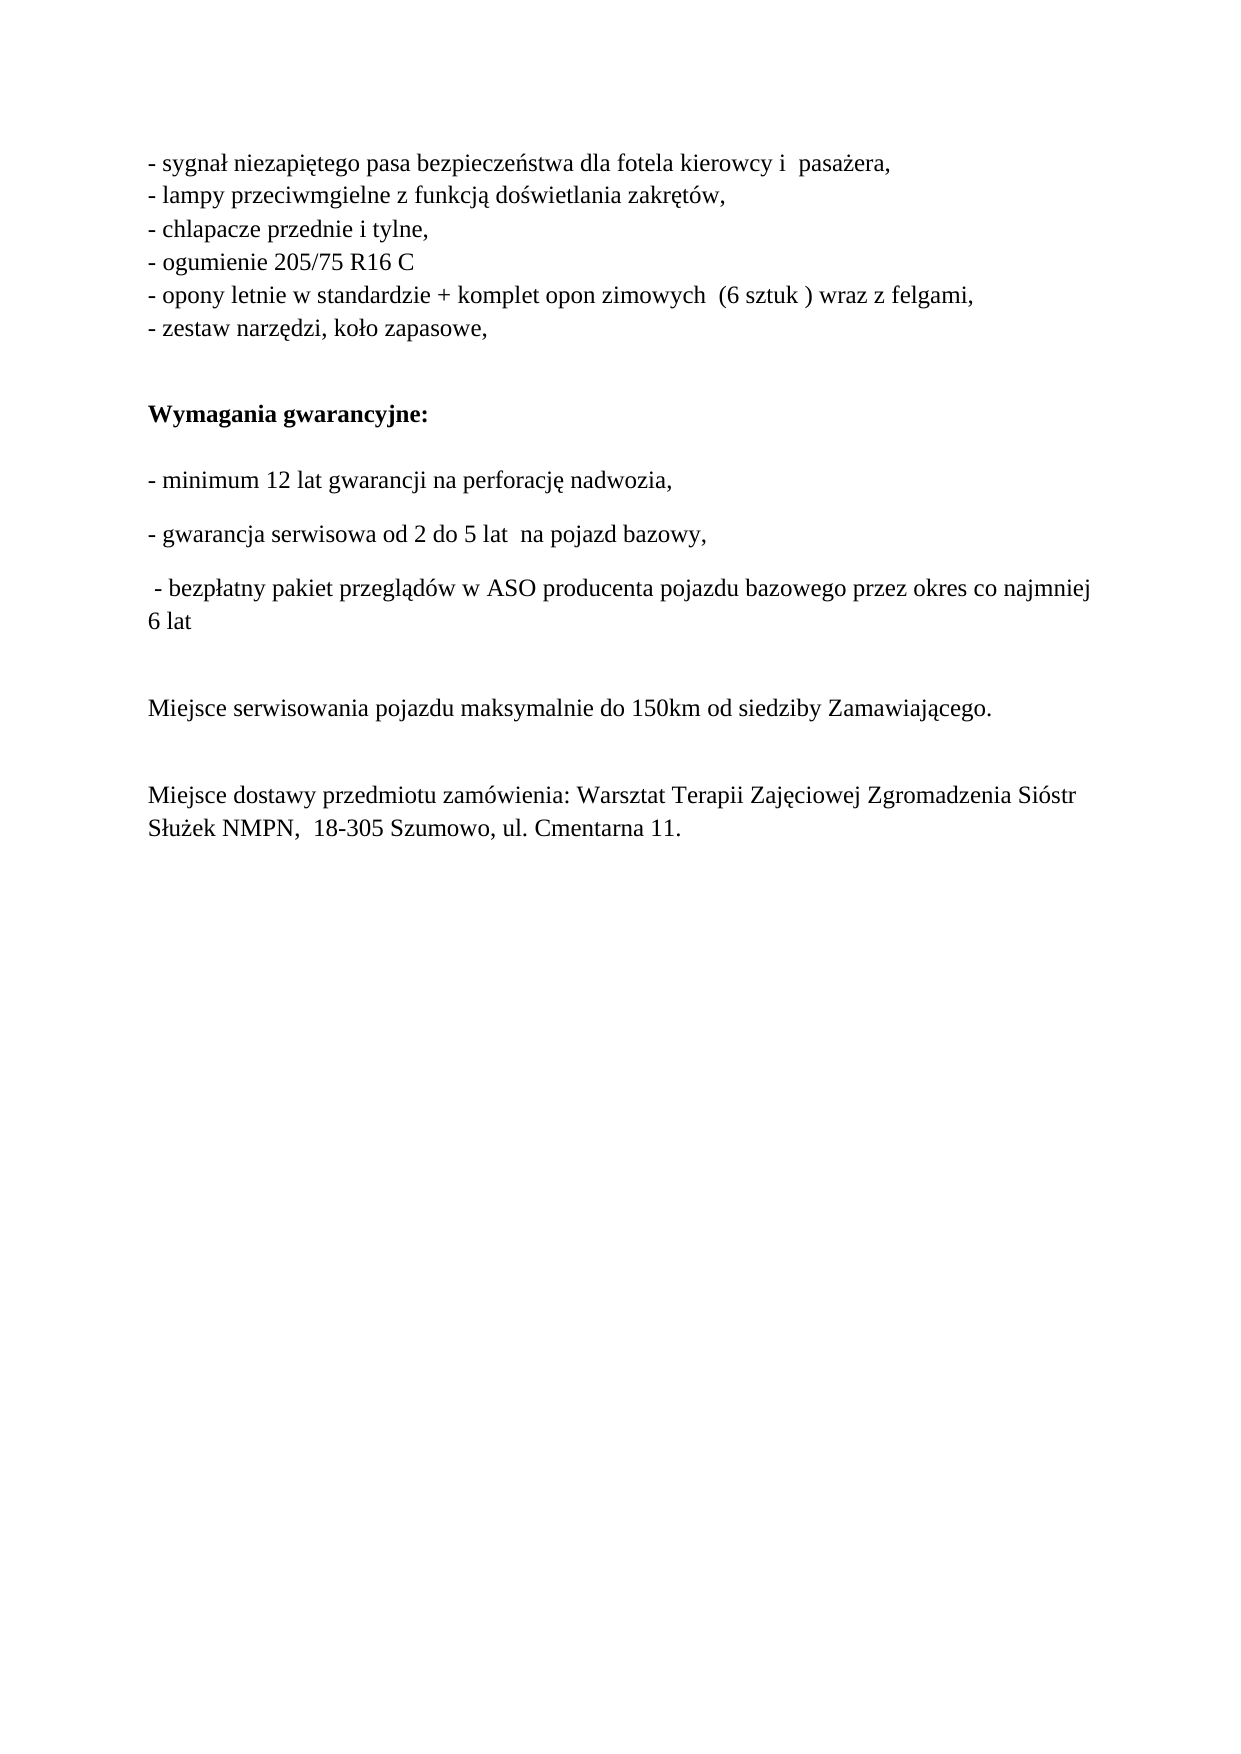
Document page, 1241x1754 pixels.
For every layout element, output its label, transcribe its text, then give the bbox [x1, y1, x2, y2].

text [148, 148, 1093, 341]
text Miejsce dostawy przedmiotu zamówienia: Warsztat Terapii Zajęciowej Zgromadzenia Sióstr Służek NMPN, 18-305 Szumowo, ul. Cmentarna 11. [148, 780, 1093, 842]
text Wymagania gwarancyjne: - minimum 12 lat gwarancji na perforację nadwozia, [148, 367, 1093, 494]
text Miejsce serwisowania pojazdu maksymalnie do 150km od siedziby Zamawiającego. [148, 660, 1093, 755]
text - gwarancja serwisowa od 2 do 5 lat na pojazd bazowy, [148, 519, 1093, 548]
text - bezpłatny pakiet przeglądów w ASO producenta pojazdu bazowego przez okres co najmniej 6 lat [148, 573, 1093, 635]
